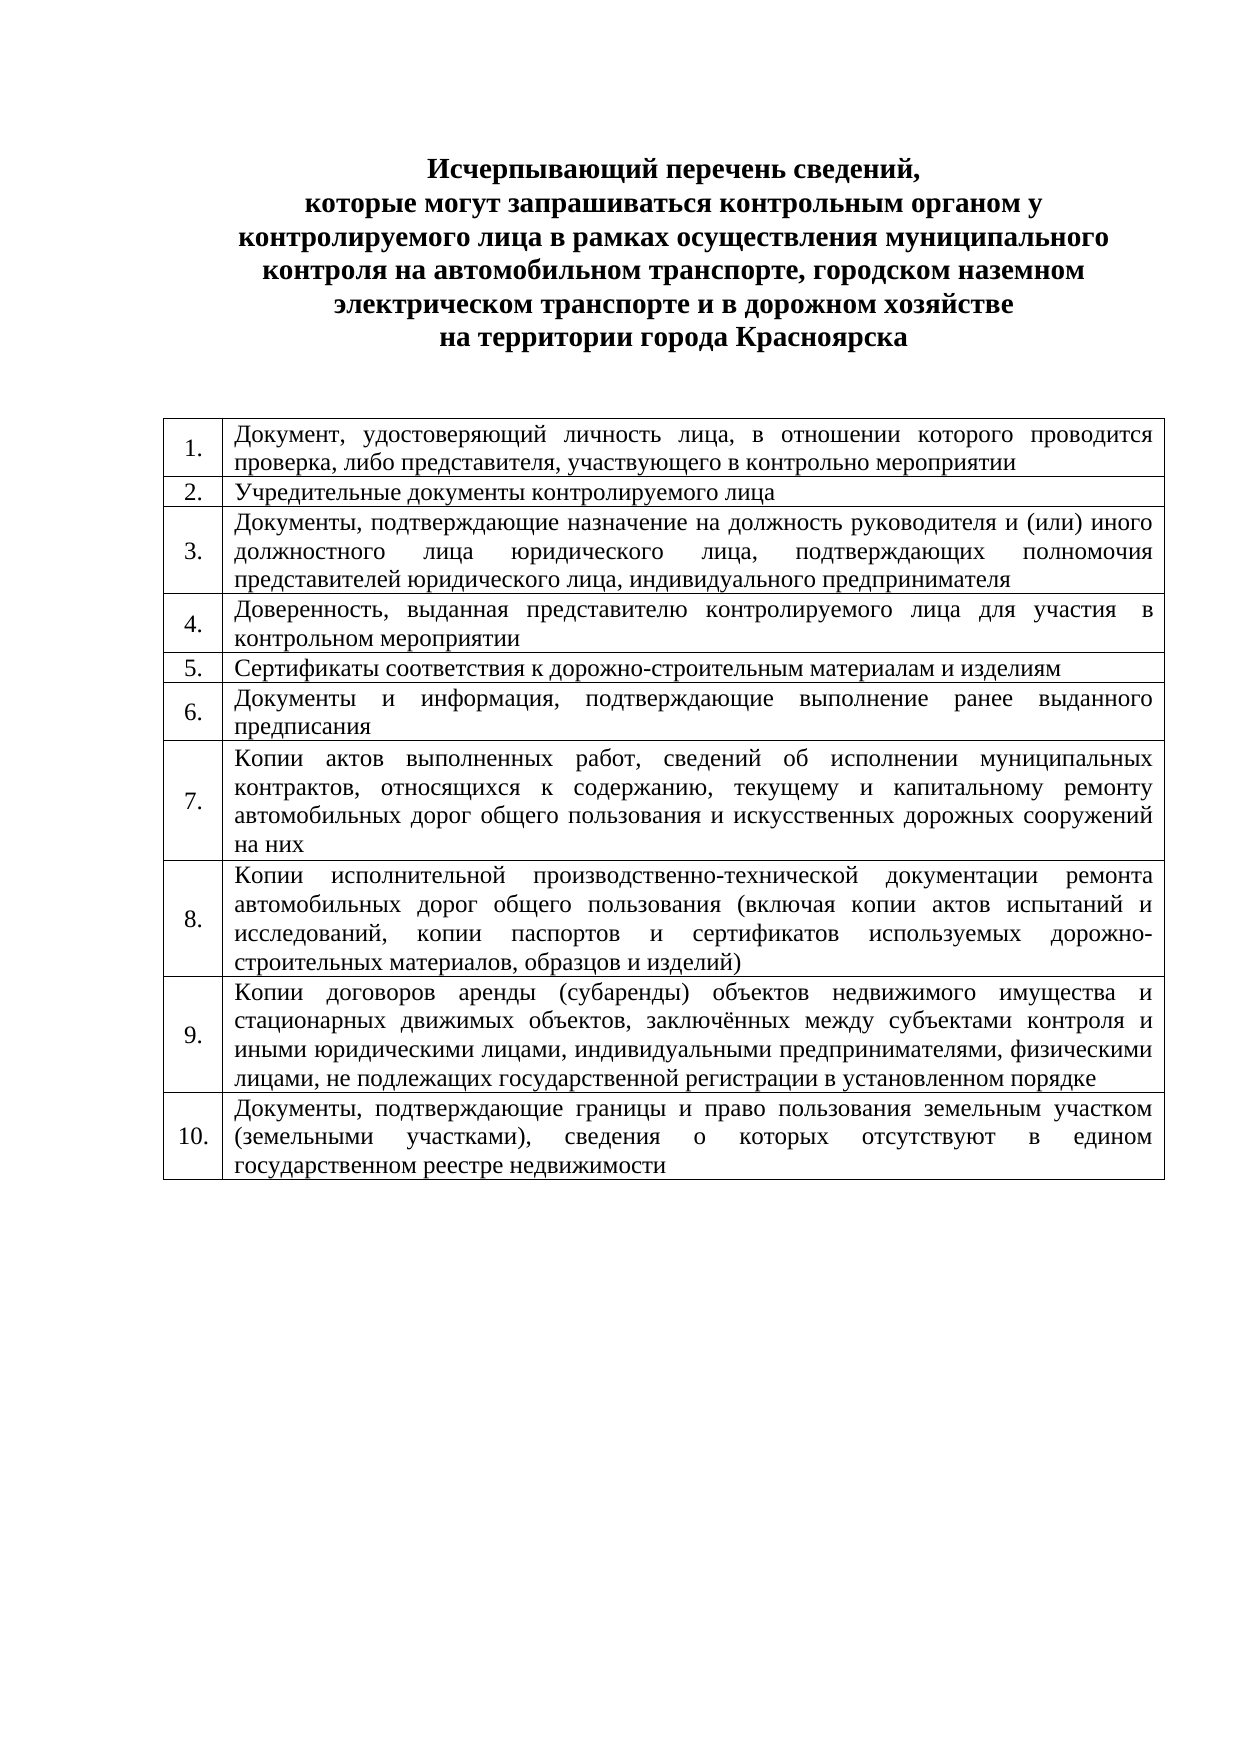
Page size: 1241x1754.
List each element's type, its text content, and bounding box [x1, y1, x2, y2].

table_cell Копии исполнительной производственно-технической документации ремонта автомобильных дорог общего пользования (включая копии актов испытаний и исследований, копии паспортов и сертификатов используемых дорожно-строительных материалов, образцов и изделий) [223, 861, 1164, 976]
table_cell 2. [164, 477, 222, 506]
table_cell 6. [164, 683, 222, 740]
table_cell 8. [164, 861, 222, 976]
table_cell Документы, подтверждающие назначение на должность руководителя и (или) иного должностного лица юридического лица, подтверждающих полномочия представителей юридического лица, индивидуального предпринимателя [223, 507, 1164, 593]
table_cell Доверенность, выданная представителю контролируемого лица для участия в контрольном мероприятии [223, 594, 1164, 652]
table_cell Копии договоров аренды (субаренды) объектов недвижимого имущества и стационарных движимых объектов, заключённых между субъектами контроля и иными юридическими лицами, индивидуальными предпринимателями, физическими лицами, не подлежащих государственной регистрации в установленном порядке [223, 977, 1164, 1092]
table_header 1. [164, 419, 222, 476]
table_cell Сертификаты соответствия к дорожно-строительным материалам и изделиям [223, 653, 1164, 682]
table_cell 3. [164, 507, 222, 593]
table_cell Документы, подтверждающие границы и право пользования земельным участком (земельными участками), сведения о которых отсутствуют в едином государственном реестре недвижимости [223, 1093, 1164, 1179]
table_cell 10. [164, 1093, 222, 1179]
text которые могут запрашиваться контрольным органом у контролируемого лица в рамках осуществления муниципального контроля на автомобильном транспорте, городском наземном электрическом транспорте и в дорожном хозяйстве [193, 185, 1154, 319]
table_cell 5. [164, 653, 222, 682]
table_header Документ, удостоверяющий личность лица, в отношении которого проводится проверка, либо представителя, участвующего в контрольно мероприятии [223, 419, 1164, 476]
table_cell 9. [164, 977, 222, 1092]
table_cell Учредительные документы контролируемого лица [223, 477, 1164, 506]
table_cell 7. [164, 741, 222, 859]
text на территории города Красноярска [193, 319, 1154, 353]
text Исчерпывающий перечень сведений, [193, 152, 1154, 185]
table_cell Документы и информация, подтверждающие выполнение ранее выданного предписания [223, 683, 1164, 740]
table_cell 4. [164, 594, 222, 652]
table_cell Копии актов выполненных работ, сведений об исполнении муниципальных контрактов, относящихся к содержанию, текущему и капитальному ремонту автомобильных дорог общего пользования и искусственных дорожных сооружений на них [223, 741, 1164, 859]
